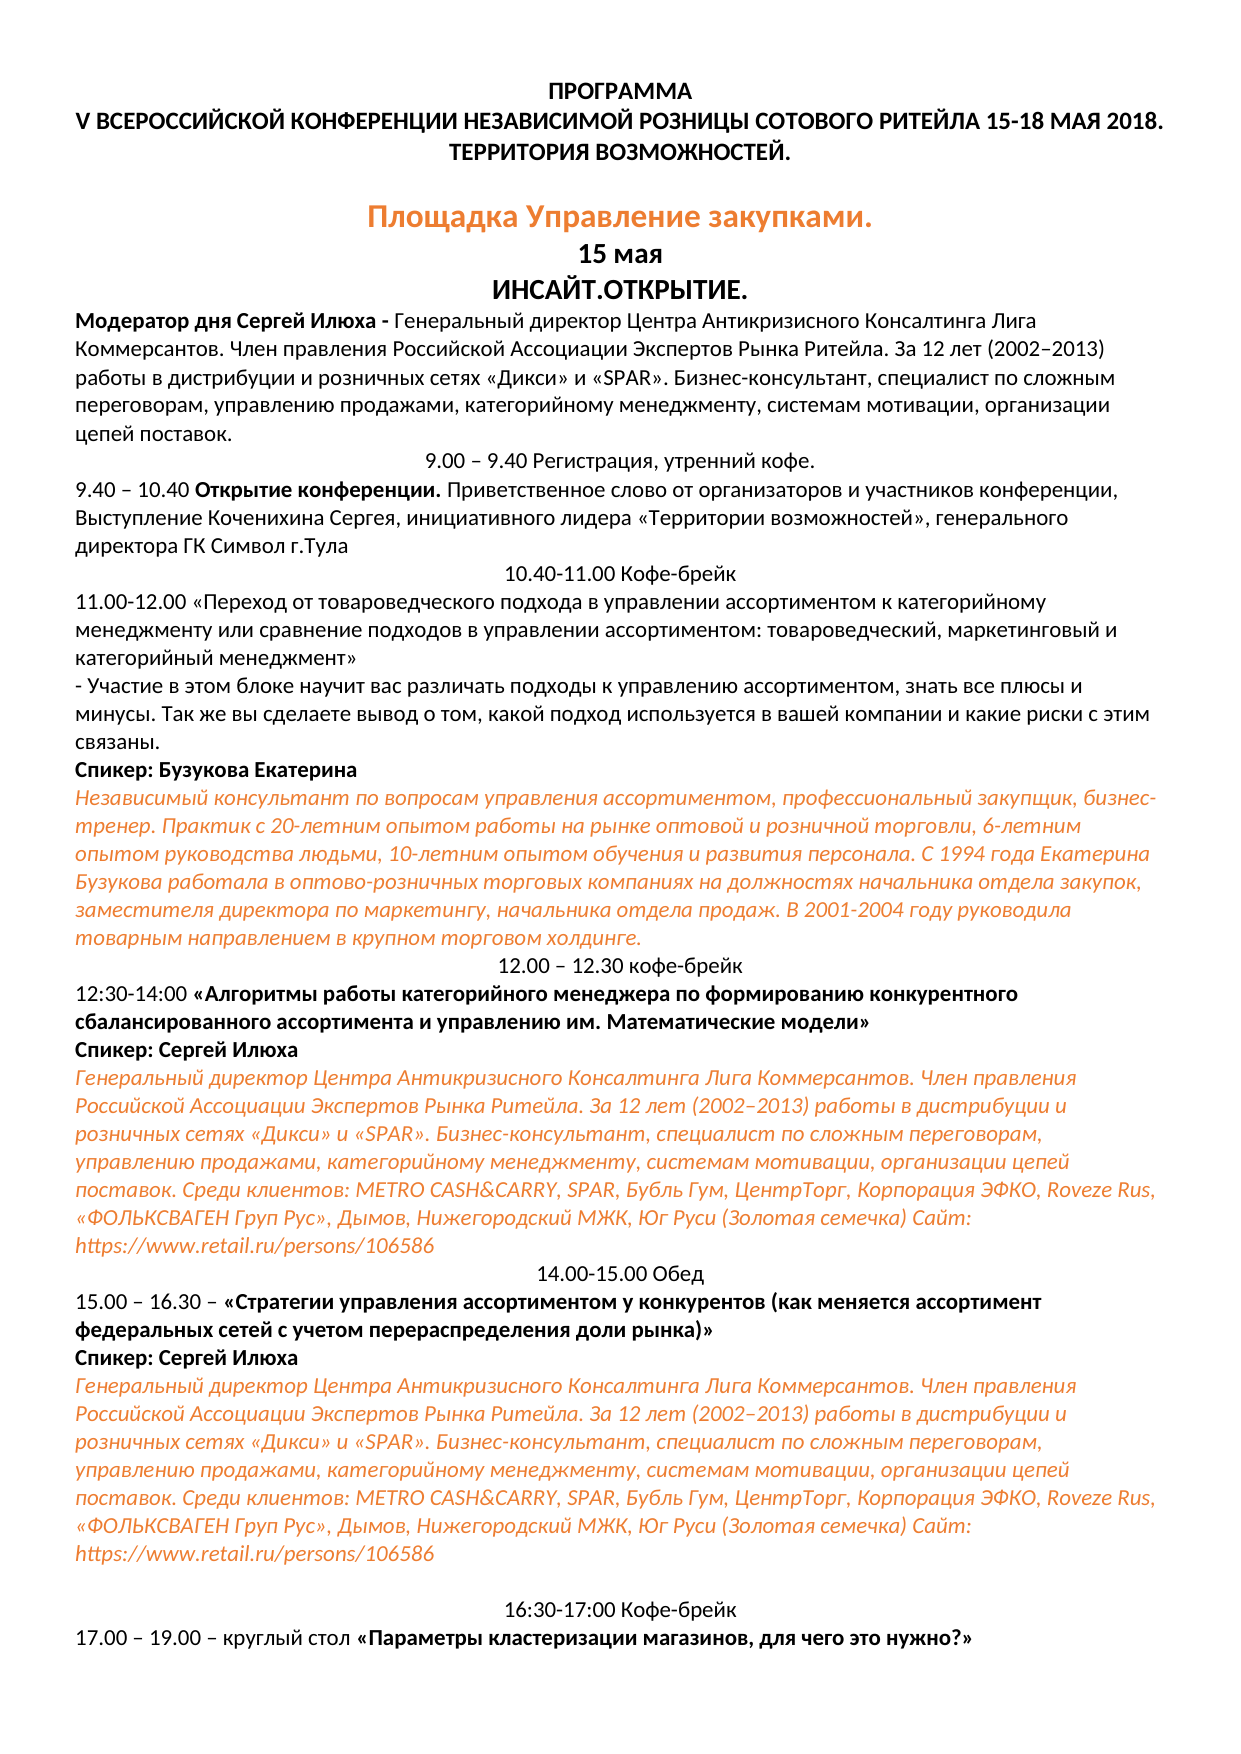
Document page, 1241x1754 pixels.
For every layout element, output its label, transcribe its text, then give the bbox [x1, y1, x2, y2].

text 9.00 – 9.40 Регистрация, утренний кофе. [75, 447, 1165, 475]
text Спикер: Сергей Илюха [75, 1035, 1165, 1063]
text Модератор дня Сергей Илюха - Генеральный директор Центра Антикризисного Консалтинга Лига Коммерсантов. Член правления Российской Ассоциации Экспертов Рынка Ритейла. За 12 лет (2002–2013) работы в дистрибуции и розничных сетях «Дикси» и «SPAR». Бизнес-консультант, специалист по сложным переговорам, управлению продажами, категорийному менеджменту, системам мотивации, организации цепей поставок. [75, 307, 1165, 447]
text 11.00-12.00 «Переход от товароведческого подхода в управлении ассортиментом к категорийному менеджменту или сравнение подходов в управлении ассортиментом: товароведческий, маркетинговый и категорийный менеджмент» [75, 587, 1165, 671]
text V ВСЕРОССИЙСКОЙ КОНФЕРЕНЦИИ НЕЗАВИСИМОЙ РОЗНИЦЫ СОТОВОГО РИТЕЙЛА 15-18 МАЯ 2018. [75, 106, 1165, 136]
text Независимый консультант по вопросам управления ассортиментом, профессиональный закупщик, бизнес-тренер. Практик с 20-летним опытом работы на рынке оптовой и розничной торговли, 6-летним опытом руководства людьми, 10-летним опытом обучения и развития персонала. С 1994 года Екатерина Бузукова работала в оптово-розничных торговых компаниях на должностях начальника отдела закупок, заместителя директора по маркетингу, начальника отдела продаж. В 2001-2004 году руководила товарным направлением в крупном торговом холдинге. [75, 783, 1165, 951]
text ИНСАЙТ.ОТКРЫТИЕ. [75, 271, 1165, 307]
text 15.00 – 16.30 – «Стратегии управления ассортиментом у конкурентов (как меняется ассортимент федеральных сетей с учетом перераспределения доли рынка)» [75, 1287, 1165, 1343]
text Площадка Управление закупками. [75, 194, 1165, 235]
text Генеральный директор Центра Антикризисного Консалтинга Лига Коммерсантов. Член правления Российской Ассоциации Экспертов Рынка Ритейла. За 12 лет (2002–2013) работы в дистрибуции и розничных сетях «Дикси» и «SPAR». Бизнес-консультант, специалист по сложным переговорам, управлению продажами, категорийному менеджменту, системам мотивации, организации цепей поставок. Среди клиентов: METRO CASH&CARRY, SPAR, Бубль Гум, ЦентрТорг, Корпорация ЭФКО, Roveze Rus, «ФОЛЬКСВАГЕН Груп Рус», Дымов, Нижегородский МЖК, Юг Руси (Золотая семечка) Сайт: https://www.retail.ru/persons/106586 [75, 1371, 1165, 1567]
text Генеральный директор Центра Антикризисного Консалтинга Лига Коммерсантов. Член правления Российской Ассоциации Экспертов Рынка Ритейла. За 12 лет (2002–2013) работы в дистрибуции и розничных сетях «Дикси» и «SPAR». Бизнес-консультант, специалист по сложным переговорам, управлению продажами, категорийному менеджменту, системам мотивации, организации цепей поставок. Среди клиентов: METRO CASH&CARRY, SPAR, Бубль Гум, ЦентрТорг, Корпорация ЭФКО, Roveze Rus, «ФОЛЬКСВАГЕН Груп Рус», Дымов, Нижегородский МЖК, Юг Руси (Золотая семечка) Сайт: https://www.retail.ru/persons/106586 [75, 1063, 1165, 1259]
text 10.40-11.00 Кофе-брейк [75, 559, 1165, 587]
text 14.00-15.00 Обед [75, 1259, 1165, 1287]
text 16:30-17:00 Кофе-брейк [75, 1596, 1165, 1623]
text Спикер: Сергей Илюха [75, 1343, 1165, 1371]
text 9.40 – 10.40 Открытие конференции. Приветственное слово от организаторов и участников конференции, [75, 475, 1165, 503]
text ТЕРРИТОРИЯ ВОЗМОЖНОСТЕЙ. [75, 136, 1165, 167]
text 17.00 – 19.00 – круглый стол «Параметры кластеризации магазинов, для чего это нужно?» [75, 1623, 1165, 1652]
text Спикер: Бузукова Екатерина [75, 755, 1165, 783]
text 12.00 – 12.30 кофе-брейк [75, 951, 1165, 979]
text 15 мая [75, 235, 1165, 271]
text 12:30-14:00 «Алгоритмы работы категорийного менеджера по формированию конкурентного сбалансированного ассортимента и управлению им. Математические модели» [75, 979, 1165, 1035]
text ПРОГРАММА [75, 75, 1165, 106]
text Выступление Коченихина Сергея, инициативного лидера «Территории возможностей», генерального директора ГК Символ г.Тула [75, 503, 1165, 559]
text - Участие в этом блоке научит вас различать подходы к управлению ассортиментом, знать все плюсы и минусы. Так же вы сделаете вывод о том, какой подход используется в вашей компании и какие риски с этим связаны. [75, 671, 1165, 755]
